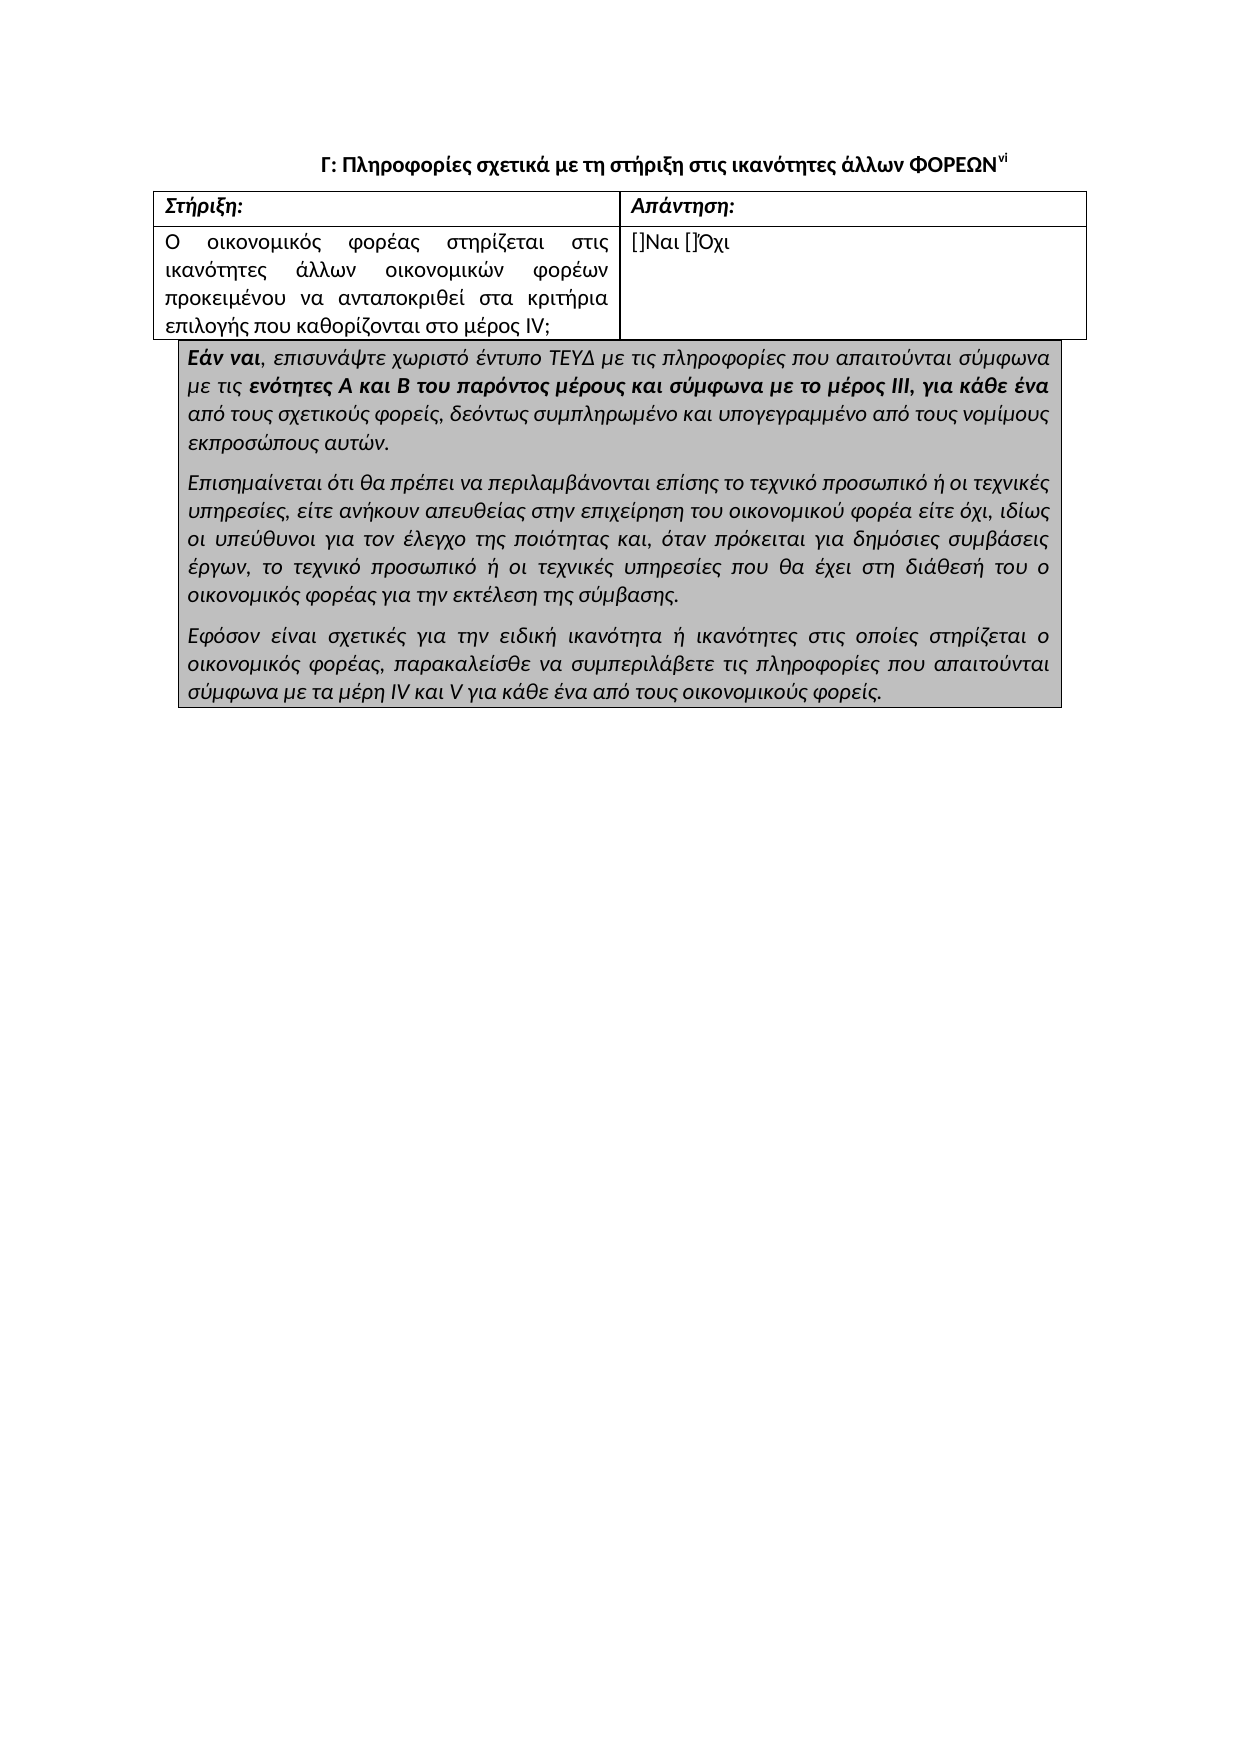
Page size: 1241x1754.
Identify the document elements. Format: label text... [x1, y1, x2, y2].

table_cell []Ναι []Όχι [621, 227, 1086, 339]
table_cell Ο οικονομικός φορέας στηρίζεται στις ικανότητες άλλων οικονομικών φορέων προκειμένου να ανταποκριθεί στα κριτήρια επιλογής που καθορίζονται στο μέρος IV; [154, 227, 619, 339]
text Επισημαίνεται ότι θα πρέπει να περιλαμβάνονται επίσης το τεχνικό προσωπικό ή οι τεχνικές υπηρεσίες, είτε ανήκουν απευθείας στην επιχείρηση του οικονομικού φορέα είτε όχι, ιδίως οι υπεύθυνοι για τον έλεγχο της ποιότητας και, όταν πρόκειται για δημόσιες συμβάσεις έργων, το τεχνικό προσωπικό ή οι τεχνικές υπηρεσίες που θα έχει στη διάθεσή του ο οικονομικός φορέας για την εκτέλεση της σύμβασης. [179, 465, 1061, 608]
text Εφόσον είναι σχετικές για την ειδική ικανότητα ή ικανότητες στις οποίες στηρίζεται ο οικονομικός φορέας, παρακαλείσθε να συμπεριλάβετε τις πληροφορίες που απαιτούνται σύμφωνα με τα μέρη IV και V για κάθε ένα από τους οικονομικούς φορείς. [179, 618, 1061, 707]
text Γ: Πληροφορίες σχετικά με τη στήριξη στις ικανότητες άλλων ΦΟΡΕΩΝ [276, 150, 1053, 178]
table_header Απάντηση: [621, 192, 1086, 226]
text Εάν ναι, επισυνάψτε χωριστό έντυπο ΤΕΥΔ με τις πληροφορίες που απαιτούνται σύμφωνα με τις ενότητες Α και Β του παρόντος μέρους και σύμφωνα με το μέρος ΙΙΙ, για κάθε ένα από τους σχετικούς φορείς, δεόντως συμπληρωμένο και υπογεγραμμένο από τους νομίμους εκπροσώπους αυτών. [179, 341, 1061, 456]
table_header Στήριξη: [154, 192, 619, 226]
